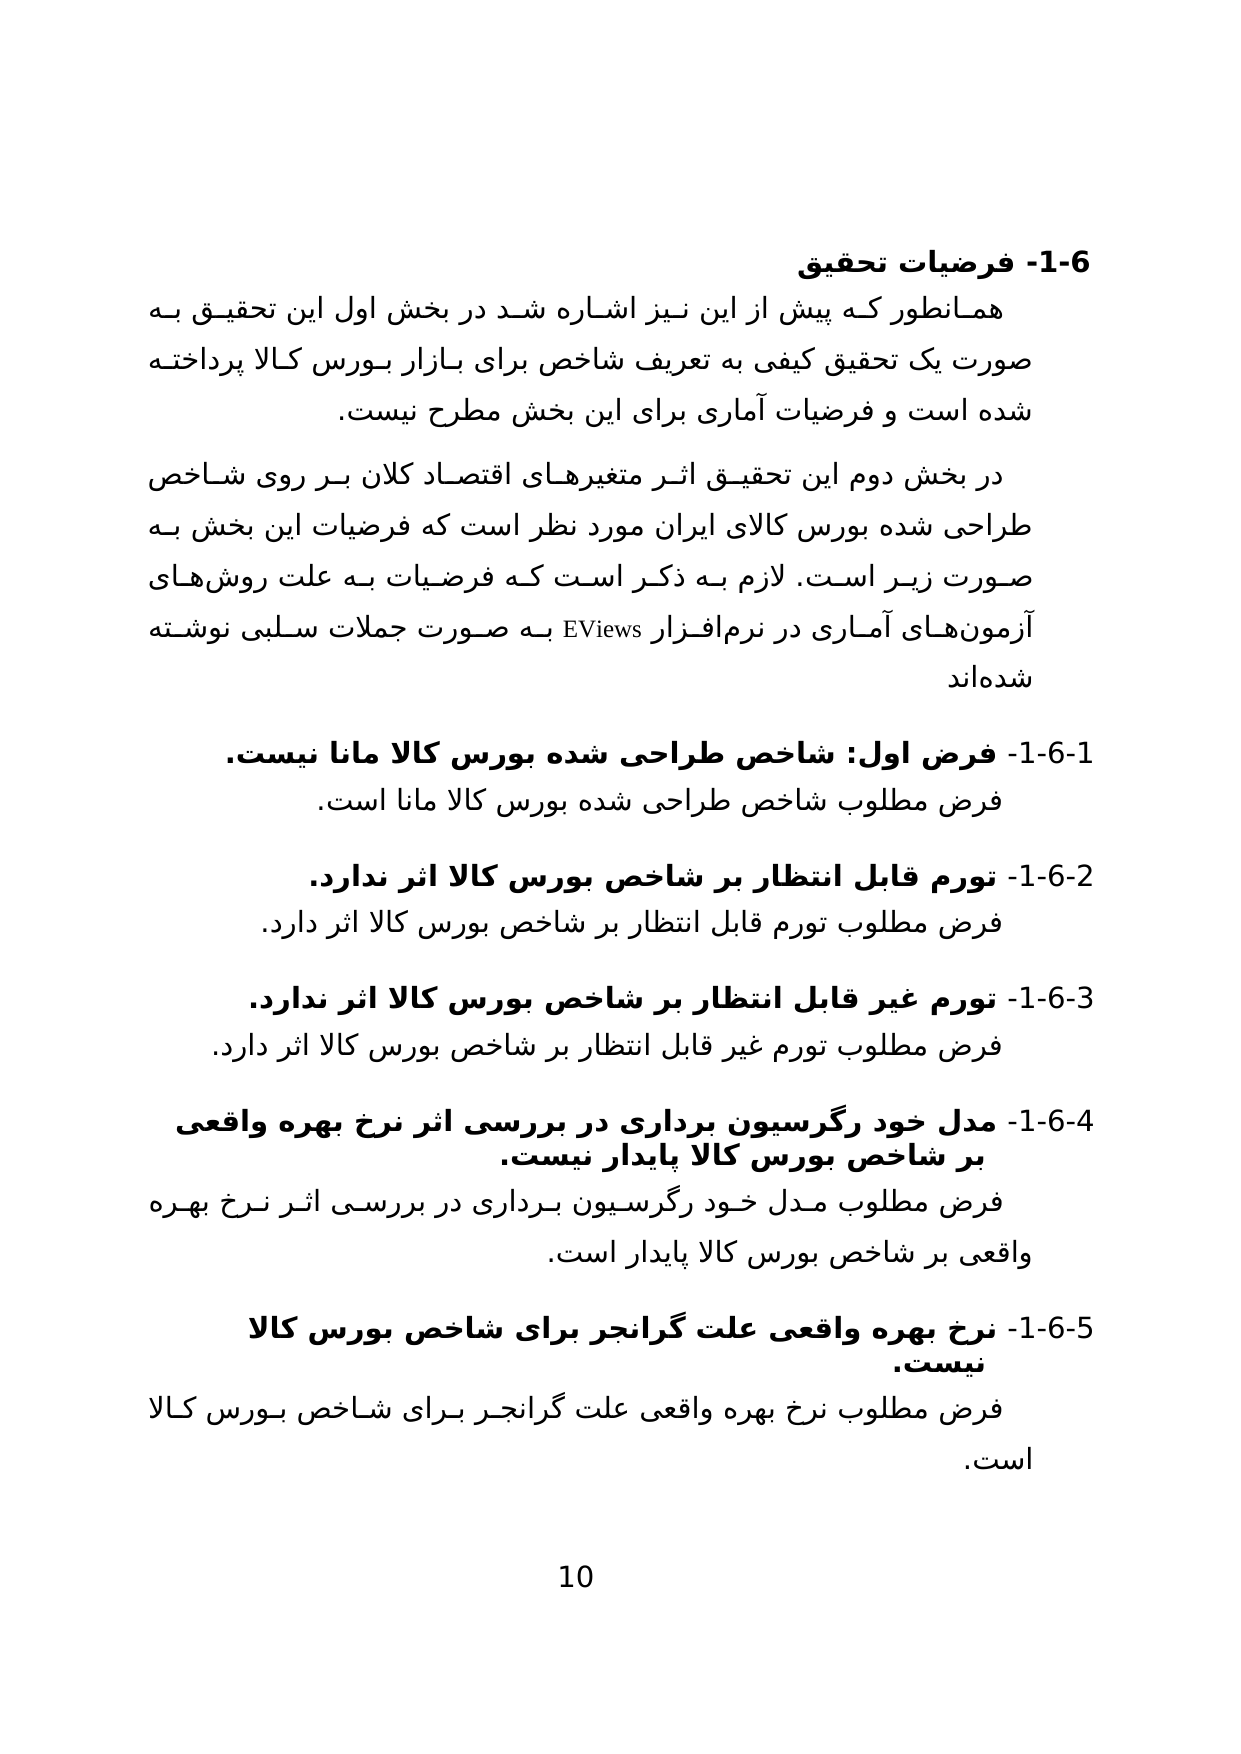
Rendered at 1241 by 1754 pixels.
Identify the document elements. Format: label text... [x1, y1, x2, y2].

subtitle فرضیات تحقیق [148, 245, 1016, 279]
text تورم غیر قابل انتظار بر شاخص بورس کالا اثر ندارد. [148, 982, 998, 1016]
text فرض مطلوب تورم غیر قابل انتظار بر شاخص بورس کالا اثر دارد. [148, 1028, 1033, 1062]
text فرض مطلوب تورم قابل انتظار بر شاخص بورس کالا اثر دارد. [148, 906, 1033, 939]
text تورم قابل انتظار بر شاخص بورس کالا اثر ندارد. [148, 859, 998, 893]
text فرض مطلوب مدل خود رگرسیون برداری در بررسی اثر نرخ بهره واقعی بر شاخص بورس کالا پایدار است. [148, 1184, 1033, 1269]
text همانطور که پیش از این نیز اشاره شد در بخش اول این تحقیق به صورت یک تحقیق کیفی به تعریف شاخص برای بازار بورس کالا پرداخته شده است و فرضیات آماری برای این بخش مطرح نیست. [148, 292, 1033, 428]
text فرض اول: شاخص طراحی شده بورس کالا مانا نیست. [148, 737, 998, 771]
text فرض مطلوب نرخ بهره واقعی علت گرانجر برای شاخص بورس کالا است. [148, 1392, 1033, 1477]
text در بخش دوم این تحقیق اثر متغیر‌های اقتصاد کلان بر روی شاخص طراحی شده بورس کالای ایران مورد نظر است که فرضیات این بخش به صورت زیر است. لازم به ذکر است که فرضیات به علت روش‌های آزمون‌های آماری در نرم‌افزار EViews به صورت جملات سلبی نوشته شده‌اند [148, 457, 1033, 695]
text مدل خود رگرسیون برداری در بررسی اثر نرخ بهره واقعی بر شاخص بورس کالا پایدار نیست. [148, 1104, 998, 1172]
text نرخ بهره واقعی علت گرانجر برای شاخص بورس کالا نیست. [148, 1311, 998, 1379]
text فرض مطلوب شاخص طراحی شده بورس کالا مانا است. [148, 783, 1033, 817]
